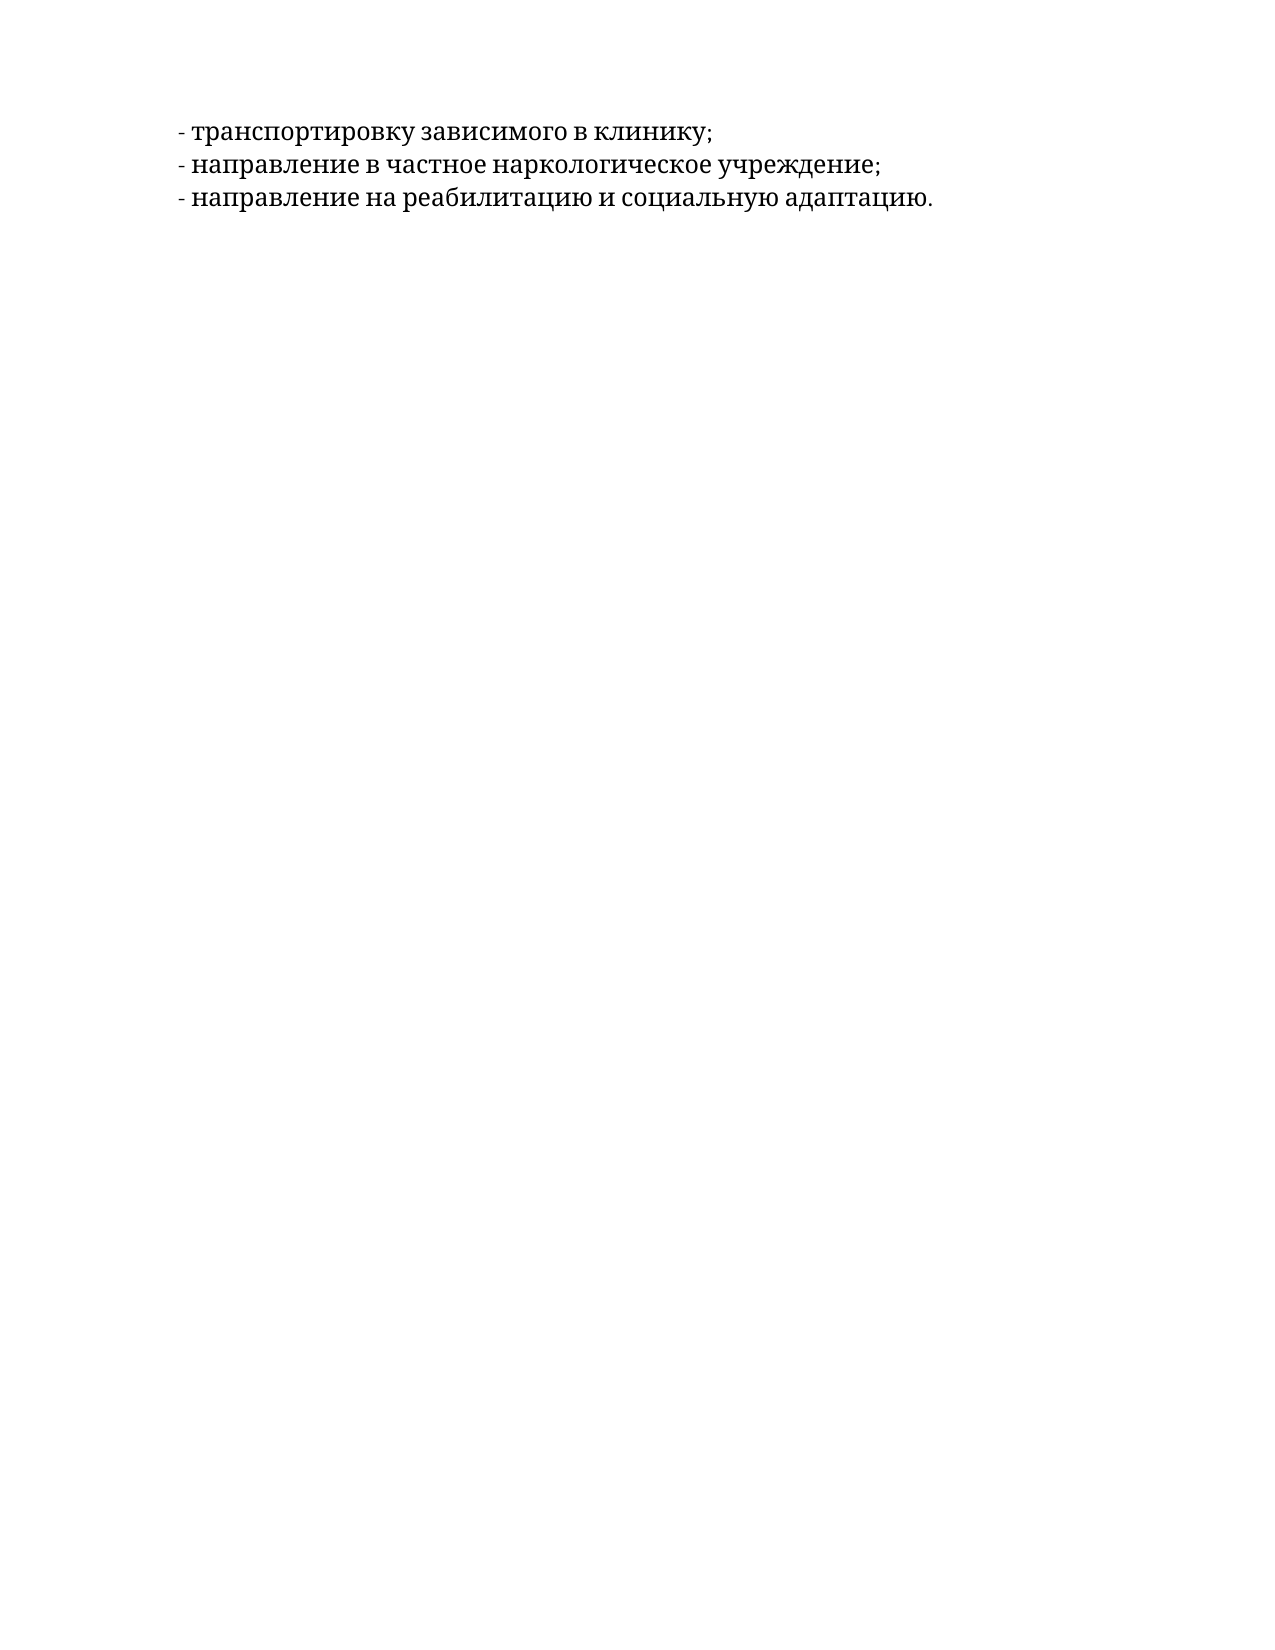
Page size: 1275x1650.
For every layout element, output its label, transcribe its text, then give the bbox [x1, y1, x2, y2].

text - транспортировку зависимого в клинику; [177, 118, 1186, 147]
text - направление на реабилитацию и социальную адаптацию. [177, 184, 1186, 213]
text - направление в частное наркологическое учреждение; [177, 151, 1186, 180]
